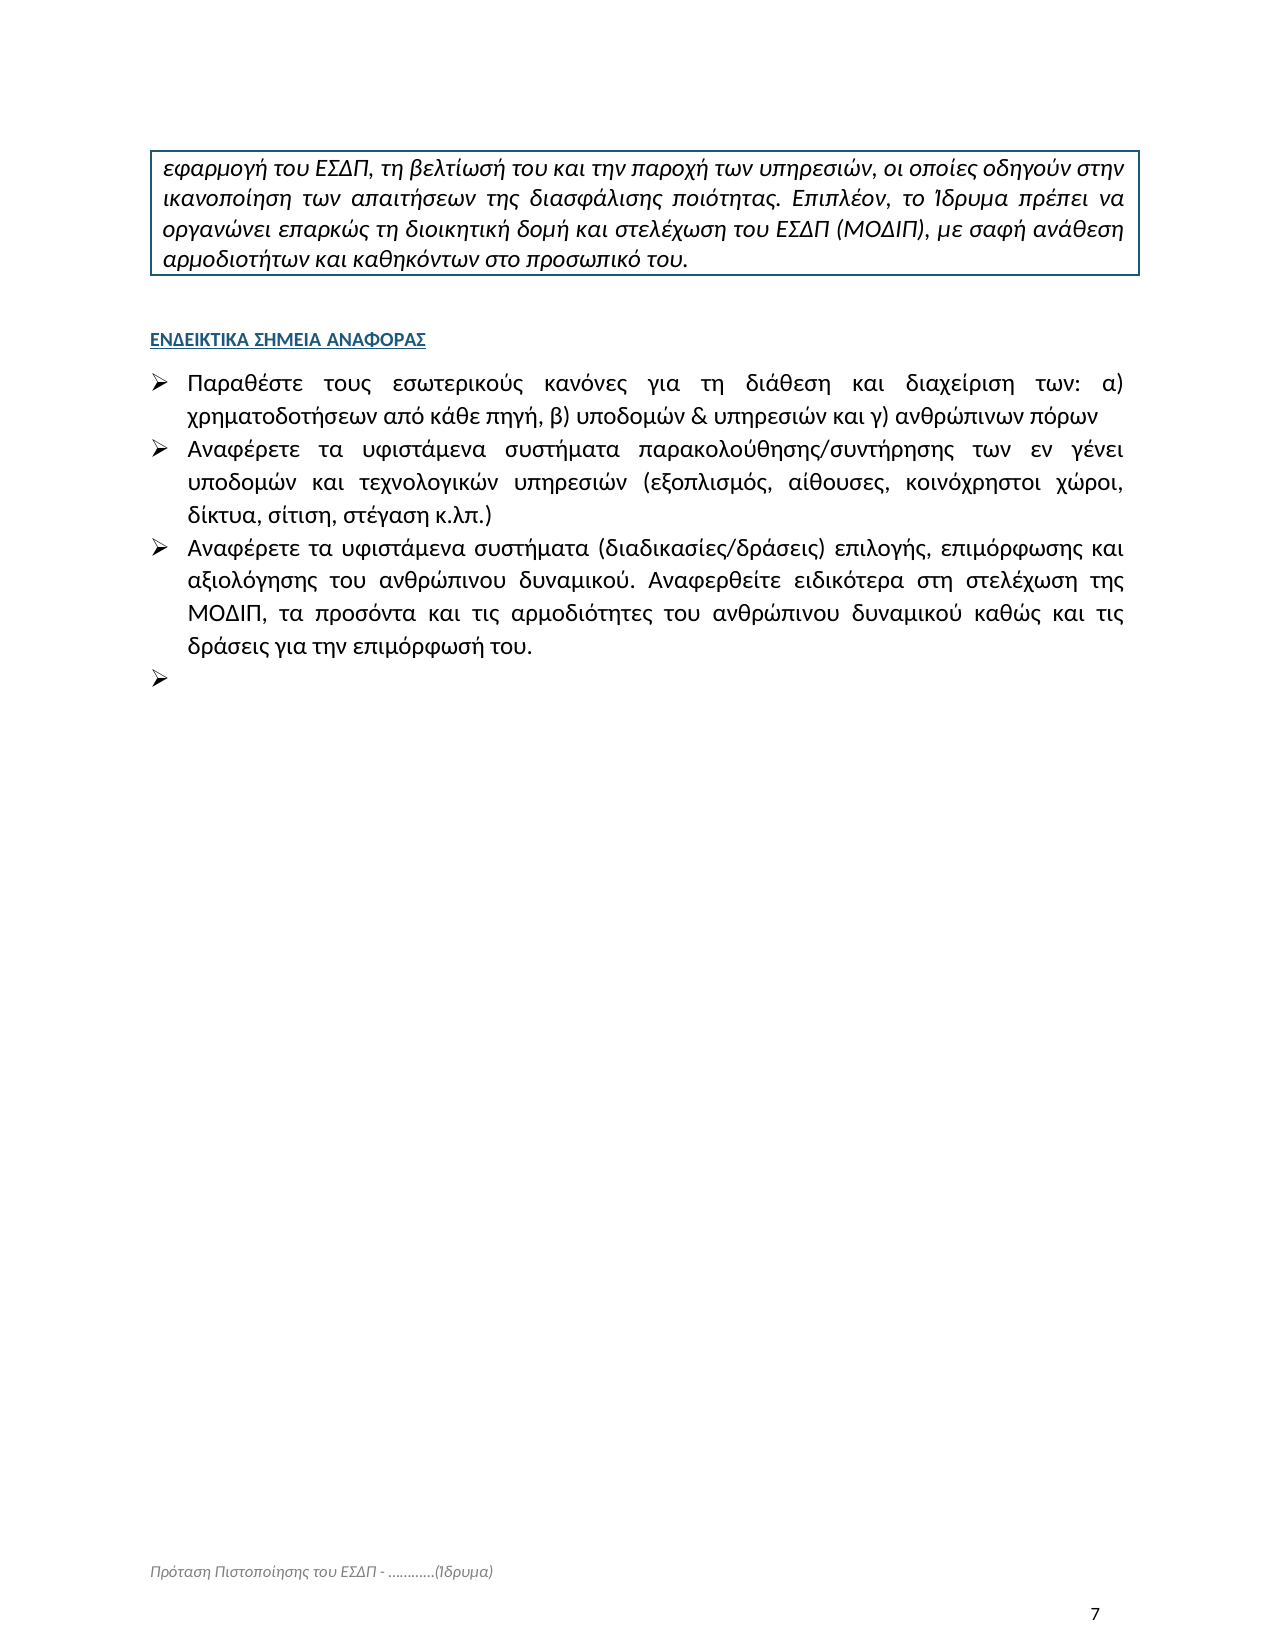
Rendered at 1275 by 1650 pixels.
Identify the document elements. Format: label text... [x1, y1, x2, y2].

text ενδεικτικα σημεια αναφορασ [150, 322, 1125, 352]
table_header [152, 152, 1138, 274]
list Αναφέρετε τα υφιστάμενα συστήματα (διαδικασίες/δράσεις) επιλογής, επιμόρφωσης και αξιολόγησης του ανθρώπινου δυναμικού. Αναφερθείτε ειδικότερα στη στελέχωση της ΜΟΔΙΠ, τα προσόντα και τις αρμοδιότητες του ανθρώπινου δυναμικού καθώς και τις δράσεις για την επιμόρφωσή του. [150, 532, 1125, 661]
list Παραθέστε τους εσωτερικούς κανόνες για τη διάθεση και διαχείριση των: α) χρηματοδοτήσεων από κάθε πηγή, β) υποδομών & υπηρεσιών και γ) ανθρώπινων πόρων [150, 367, 1125, 431]
list Αναφέρετε τα υφιστάμενα συστήματα παρακολούθησης/συντήρησης των εν γένει υποδομών και τεχνολογικών υπηρεσιών (εξοπλισμός, αίθουσες, κοινόχρηστοι χώροι, δίκτυα, σίτιση, στέγαση κ.λπ.) [150, 433, 1125, 529]
